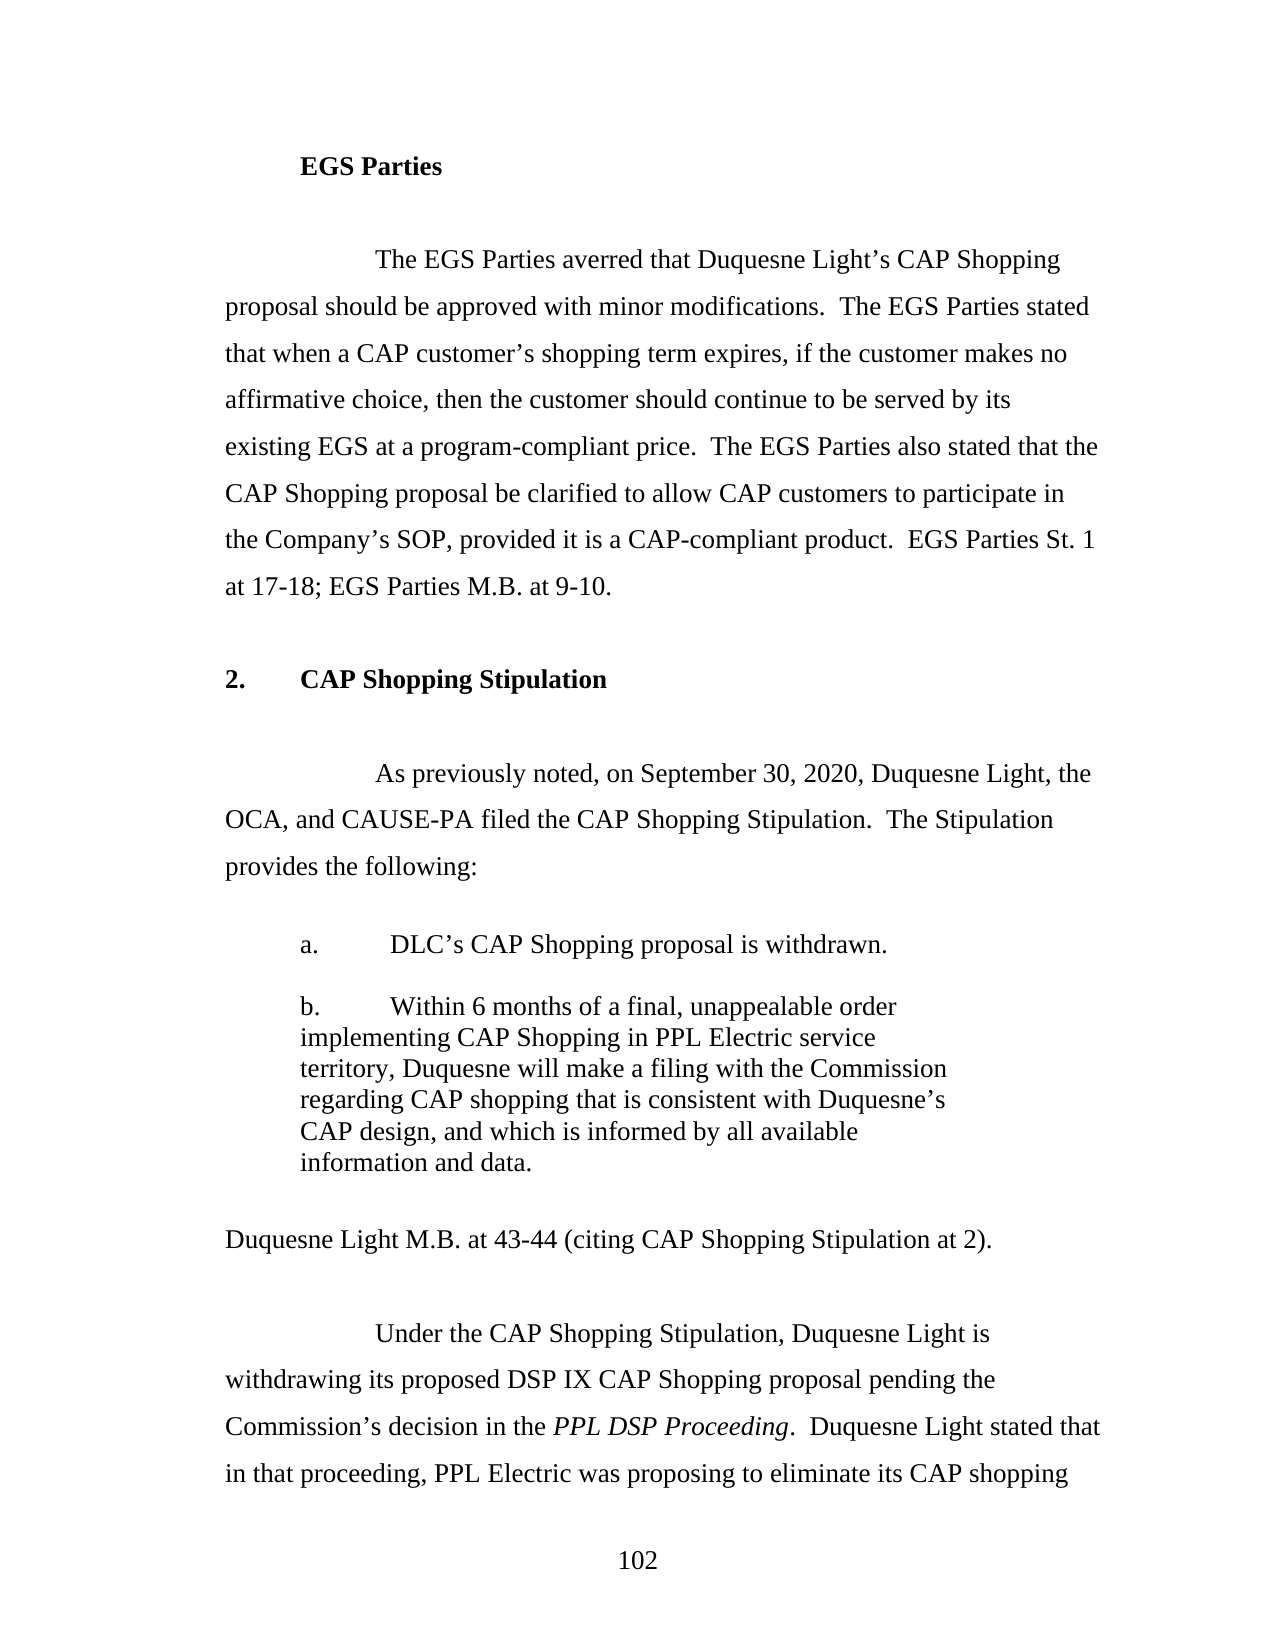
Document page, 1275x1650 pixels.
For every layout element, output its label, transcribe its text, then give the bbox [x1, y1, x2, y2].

text EGS Parties [225, 150, 1125, 181]
text The EGS Parties averred that Duquesne Light’s CAP Shopping proposal should be approved with minor modifications. The EGS Parties stated that when a CAP customer’s shopping term expires, if the customer makes no affirmative choice, then the customer should continue to be served by its existing EGS at a program-compliant price. The EGS Parties also stated that the CAP Shopping proposal be clarified to allow CAP customers to participate in the Company’s SOP, provided it is a CAP-compliant product. EGS Parties St. 1 at 17-18; EGS Parties M.B. at 9-10. [225, 243, 1102, 601]
subtitle CAP Shopping Stipulation [225, 663, 1125, 694]
text As previously noted, on September 30, 2020, Duquesne Light, the OCA, and CAUSE-PA filed the CAP Shopping Stipulation. The Stipulation provides the following: [225, 757, 1102, 881]
list Within 6 months of a final, unappealable order implementing CAP Shopping in PPL Electric service territory, Duquesne will make a filing with the Commission regarding CAP shopping that is consistent with Duquesne’s CAP design, and which is informed by all available information and data. [300, 990, 975, 1177]
text Duquesne Light M.B. at 43-44 (citing CAP Shopping Stipulation at 2). [225, 1224, 1110, 1255]
list DLC’s CAP Shopping proposal is withdrawn. [300, 928, 975, 959]
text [225, 1317, 1110, 1488]
